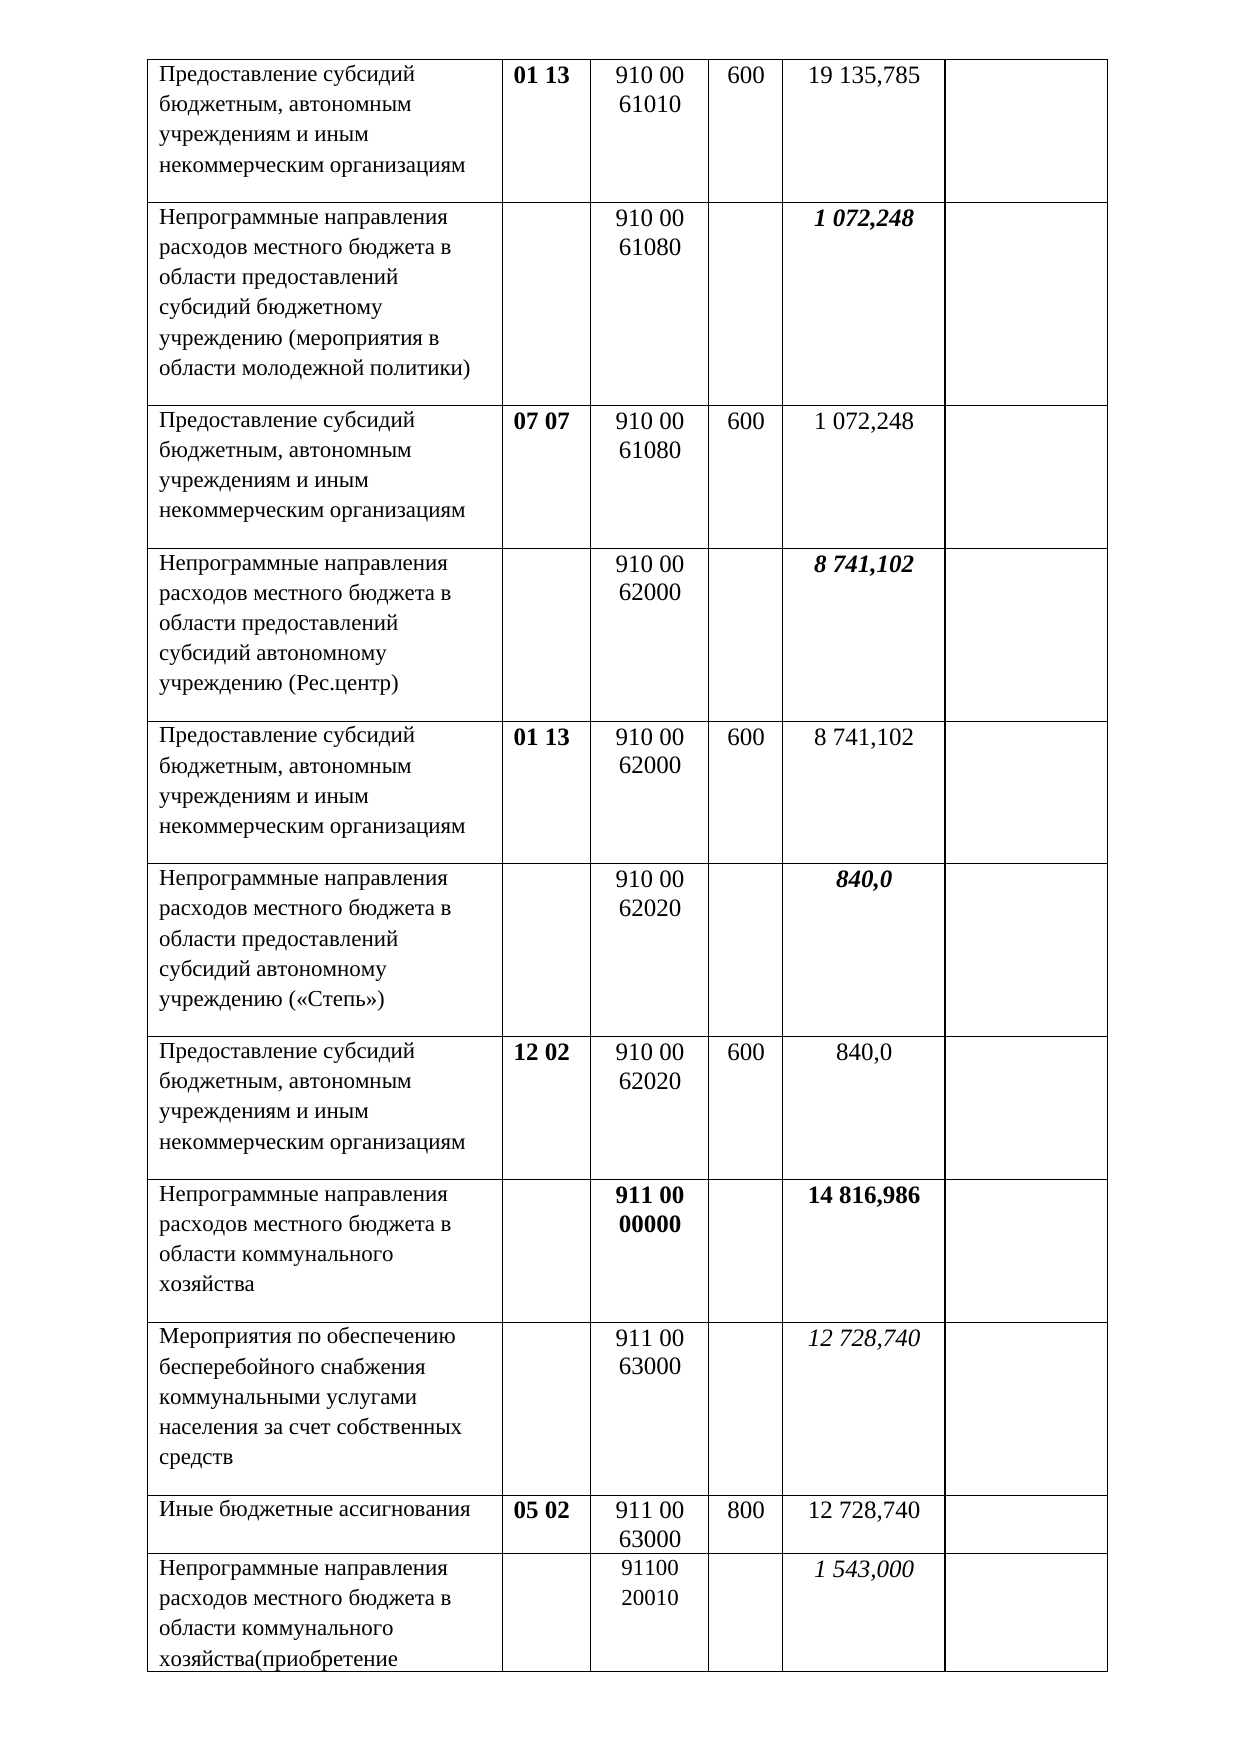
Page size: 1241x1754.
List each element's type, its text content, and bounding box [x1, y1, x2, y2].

table_cell Предоставление субсидий бюджетным, автономным учреждениям и иным некоммерческим организациям [148, 406, 502, 548]
table_cell [946, 722, 1107, 863]
table_cell 911 00 00000 [591, 1180, 708, 1322]
table_cell 01 13 [503, 722, 590, 863]
table_cell 01 13 [503, 60, 590, 202]
table_cell 910 00 61080 [591, 406, 708, 548]
table_cell [503, 1554, 590, 1671]
table_cell 911 00 63000 [591, 1496, 708, 1553]
table_cell 8 741,102 [783, 722, 944, 863]
table_cell [946, 1323, 1107, 1494]
table_cell 8 741,102 [783, 549, 944, 721]
table_cell 12 728,740 [783, 1496, 944, 1553]
table_cell [709, 549, 782, 721]
table_cell [503, 1323, 590, 1494]
table_cell 910 00 61010 [591, 60, 708, 202]
table_cell Предоставление субсидий бюджетным, автономным учреждениям и иным некоммерческим организациям [148, 1037, 502, 1179]
table_cell 840,0 [783, 864, 944, 1036]
table_cell 910 00 62000 [591, 549, 708, 721]
table_cell [503, 864, 590, 1036]
table_cell Непрограммные направления расходов местного бюджета в области предоставлений субсидий автономному учреждению (Рес.центр) [148, 549, 502, 721]
table_cell 14 816,986 [783, 1180, 944, 1322]
table_cell [946, 1554, 1107, 1671]
table_cell 910 00 61080 [591, 203, 708, 405]
table_cell [709, 1180, 782, 1322]
table_cell Предоставление субсидий бюджетным, автономным учреждениям и иным некоммерческим организациям [148, 722, 502, 863]
table_cell Мероприятия по обеспечению бесперебойного снабжения коммунальными услугами населения за счет собственных средств [148, 1323, 502, 1494]
table_cell [946, 1180, 1107, 1322]
table_cell Непрограммные направления расходов местного бюджета в области предоставлений субсидий автономному учреждению («Степь») [148, 864, 502, 1036]
table_cell [946, 406, 1107, 548]
table_cell [709, 864, 782, 1036]
table_cell 07 07 [503, 406, 590, 548]
table_cell 910 00 62000 [591, 722, 708, 863]
table_cell [503, 1180, 590, 1322]
table_cell Непрограммные направления расходов местного бюджета в области предоставлений субсидий бюджетному учреждению (мероприятия в области молодежной политики) [148, 203, 502, 405]
table_cell 911 00 63000 [591, 1323, 708, 1494]
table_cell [148, 1554, 502, 1671]
table_cell 12 728,740 [783, 1323, 944, 1494]
table_cell Непрограммные направления расходов местного бюджета в области коммунального хозяйства [148, 1180, 502, 1322]
table_cell [709, 1323, 782, 1494]
table_cell [946, 60, 1107, 202]
table_cell [946, 203, 1107, 405]
table_cell 840,0 [783, 1037, 944, 1179]
table_cell [946, 1037, 1107, 1179]
table_cell 91100 20010 [591, 1554, 708, 1671]
table_cell 1 072,248 [783, 203, 944, 405]
table_cell [503, 549, 590, 721]
table_cell 600 [709, 1037, 782, 1179]
table_cell [946, 864, 1107, 1036]
table_cell 1 543,000 [783, 1554, 944, 1671]
table_cell 600 [709, 722, 782, 863]
table_cell [709, 203, 782, 405]
table_cell Иные бюджетные ассигнования [148, 1496, 502, 1553]
table_cell [946, 1496, 1107, 1553]
table_cell [503, 203, 590, 405]
table_cell 800 [709, 1496, 782, 1553]
table_cell 600 [709, 60, 782, 202]
table_cell 910 00 62020 [591, 864, 708, 1036]
table_cell 600 [709, 406, 782, 548]
table_cell [946, 549, 1107, 721]
table_cell 910 00 62020 [591, 1037, 708, 1179]
table_cell 1 072,248 [783, 406, 944, 548]
table_cell 19 135,785 [783, 60, 944, 202]
table_cell 12 02 [503, 1037, 590, 1179]
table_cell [148, 60, 502, 202]
table_cell 05 02 [503, 1496, 590, 1553]
table_cell [709, 1554, 782, 1671]
